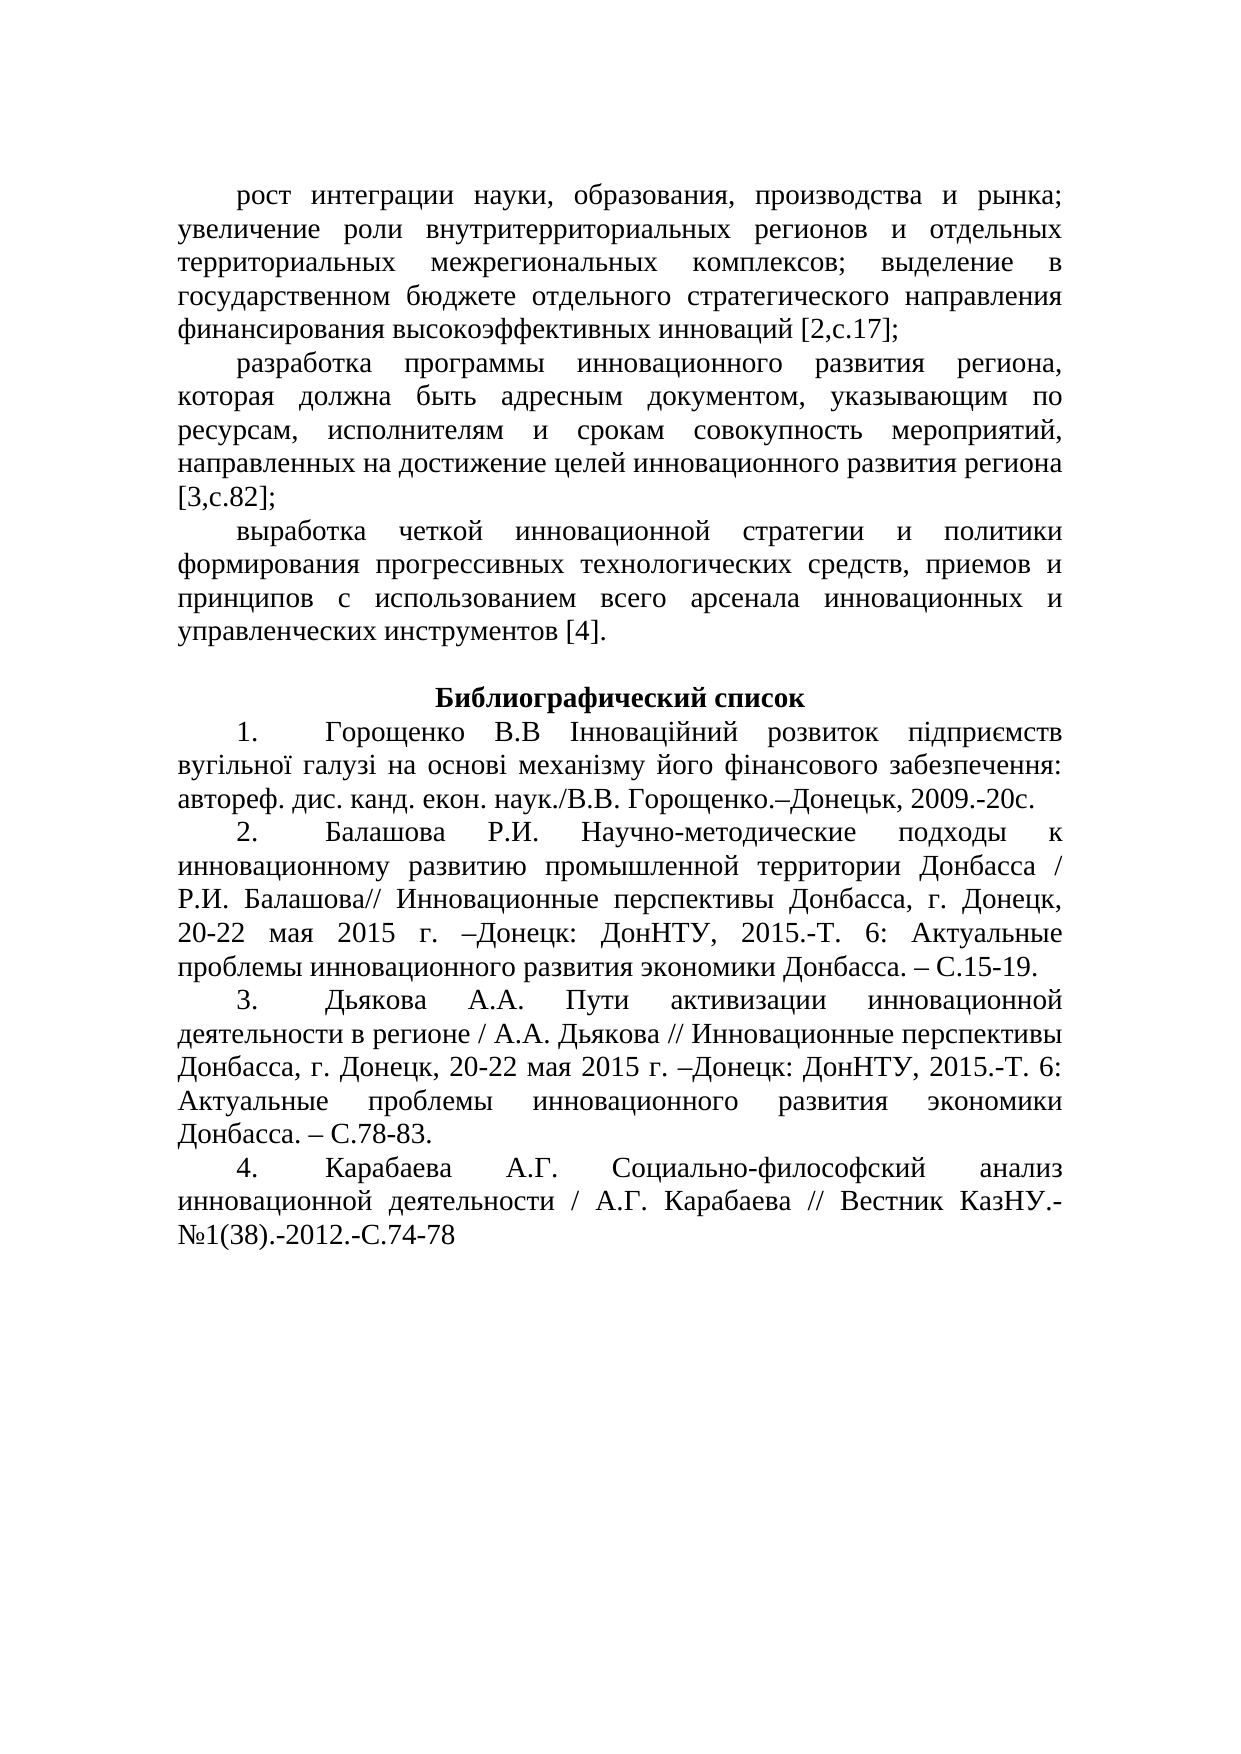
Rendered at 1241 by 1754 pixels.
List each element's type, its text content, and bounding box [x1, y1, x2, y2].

list Карабаева А.Г. Социально-философский анализ инновационной деятельности / А.Г. Карабаева // Вестник КазНУ.-№1(38).-2012.-С.74-78 [177, 1150, 1063, 1251]
text выработка четкой инновационной стратегии и политики формирования прогрессивных технологических средств, приемов и принципов с использованием всего арсенала инновационных и управленческих инструментов [4]. [177, 513, 1063, 647]
list Балашова Р.И. Научно-методические подходы к инновационному развитию промышленной территории Донбасса / Р.И. Балашова// Инновационные перспективы Донбасса, г. Донецк, 20-22 мая 2015 г. –Донецк: ДонНТУ, 2015.-Т. 6: Актуальные проблемы инновационного развития экономики Донбасса. – С.15-19. [177, 814, 1063, 982]
text Библиографический список [177, 680, 1063, 714]
list Горощенко В.В Інноваційний розвиток підприємств вугільної галузі на основі механізму його фінансового забезпечення: автореф. дис. канд. екон. наук./В.В. Горощенко.–Донецьк, 2009.-20с. [177, 714, 1063, 814]
list Дьякова А.А. Пути активизации инновационной деятельности в регионе / А.А. Дьякова // Инновационные перспективы Донбасса, г. Донецк, 20-22 мая 2015 г. –Донецк: ДонНТУ, 2015.-Т. 6: Актуальные проблемы инновационного развития экономики Донбасса. – С.78-83. [177, 982, 1063, 1150]
text рост интеграции науки, образования, производства и рынка; увеличение роли внутритерриториальных регионов и отдельных территориальных межрегиональных комплексов; выделение в государственном бюджете отдельного стратегического направления финансирования высокоэффективных инноваций [2,с.17]; [177, 177, 1063, 345]
text разработка программы инновационного развития региона, которая должна быть адресным документом, указывающим по ресурсам, исполнителям и срокам совокупность мероприятий, направленных на достижение целей инновационного развития региона [3,с.82]; [177, 345, 1063, 513]
